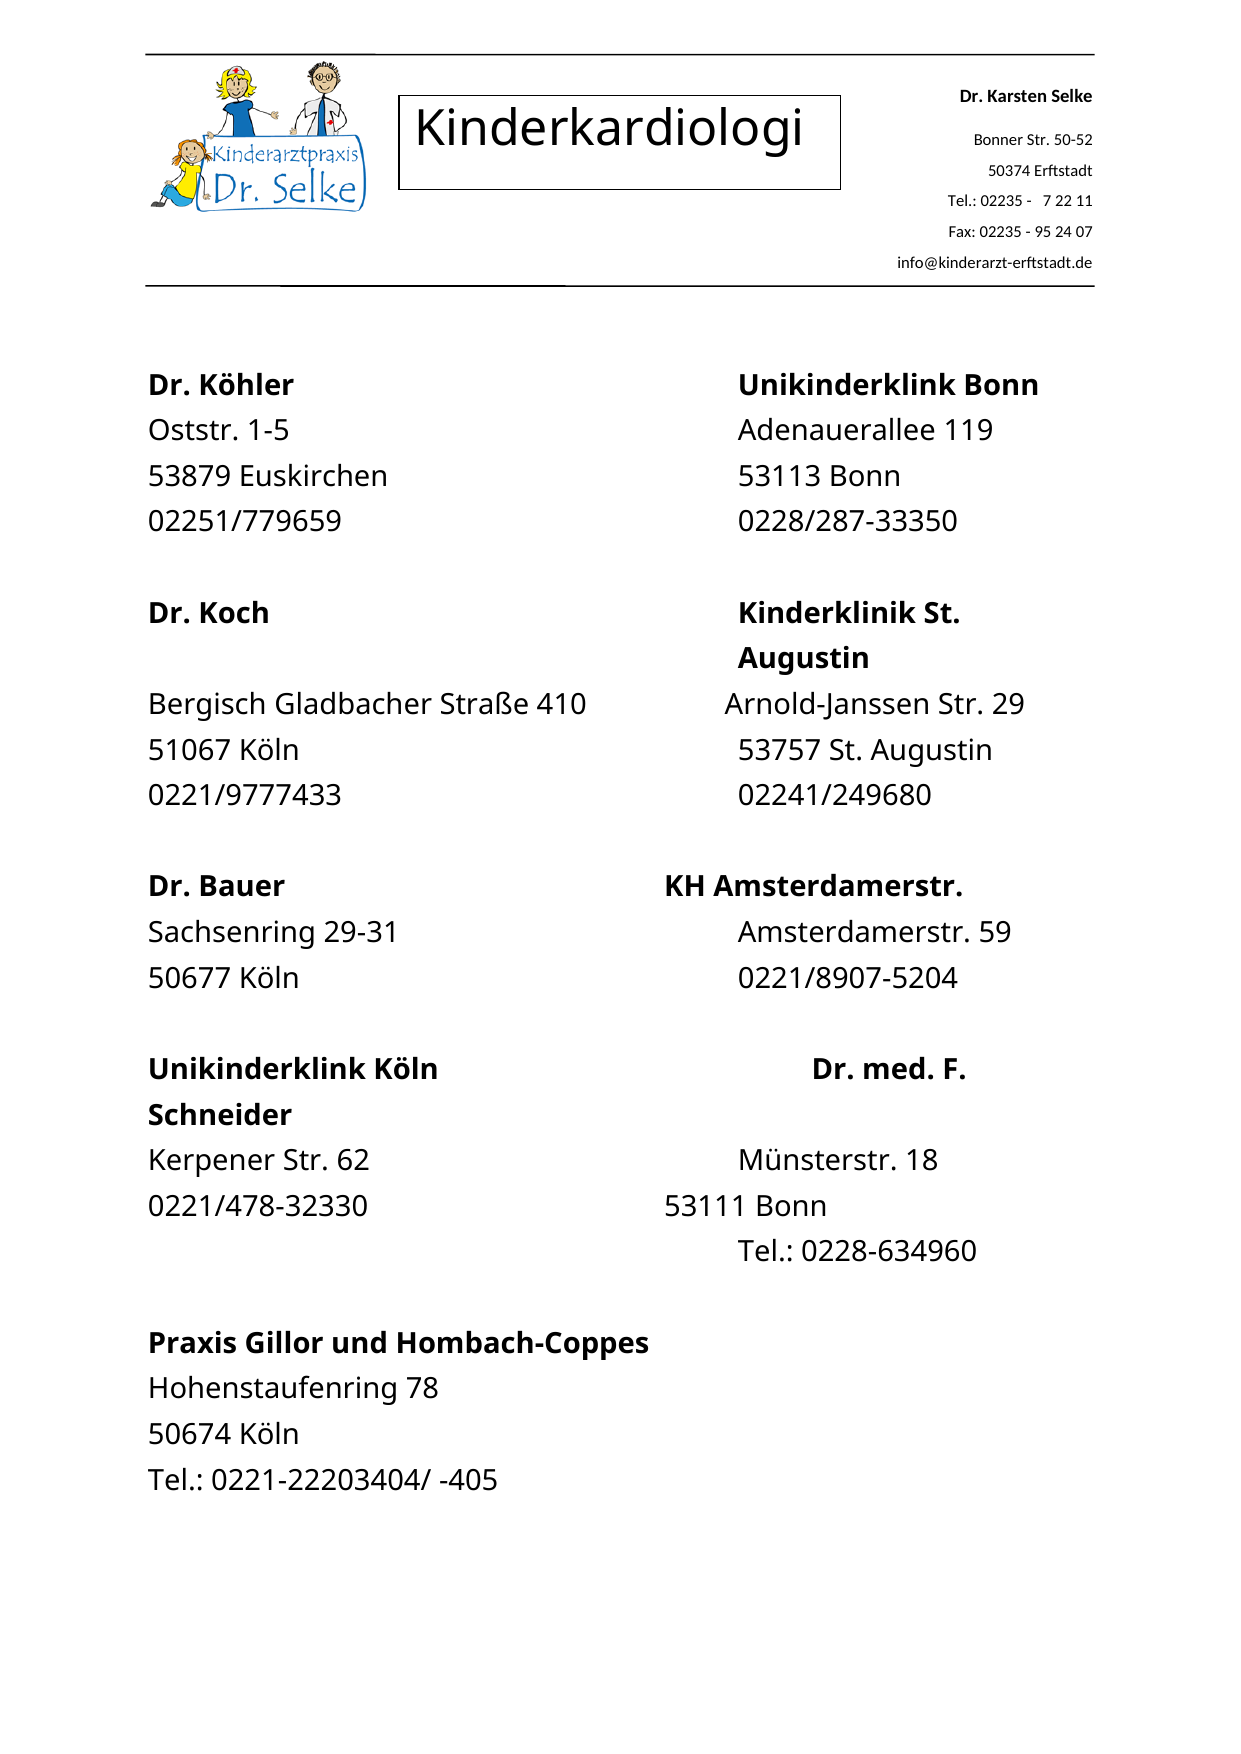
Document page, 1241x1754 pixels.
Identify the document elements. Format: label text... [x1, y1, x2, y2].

text Sachsenring 29-31 Amsterdamerstr. 59 [148, 911, 1092, 951]
text Praxis Gillor und Hombach-Coppes [148, 1322, 1092, 1362]
text Kerpener Str. 62 Münsterstr. 18 [148, 1139, 1092, 1179]
text Tel.: 0221-22203404/ -405 [148, 1459, 1092, 1498]
text Dr. Bauer KH Amsterdamerstr. [148, 866, 1092, 905]
text Tel.: 0228-634960 [148, 1231, 1092, 1270]
text 02251/779659 0228/287-33350 [148, 501, 1092, 540]
text 50674 Köln [148, 1413, 1092, 1453]
text Bergisch Gladbacher Straße 410 Arnold-Janssen Str. 29 [148, 683, 1092, 723]
text 53879 Euskirchen 53113 Bonn [148, 455, 1092, 495]
picture [145, 59, 369, 215]
text 50677 Köln 0221/8907-5204 [148, 957, 1092, 997]
text 0221/478-32330 53111 Bonn [148, 1185, 1092, 1225]
text Hohenstaufenring 78 [148, 1368, 1092, 1407]
text 0221/9777433 02241/249680 [148, 774, 1092, 814]
text Oststr. 1-5 Adenauerallee 119 [148, 409, 1092, 449]
text 51067 Köln 53757 St. Augustin [148, 729, 1092, 768]
text Dr. Köhler Unikinderklink Bonn [148, 332, 1092, 403]
text Unikinderklink Köln Dr. med. F. Schneider [148, 1048, 1092, 1133]
text Dr. Koch Kinderklinik St. Augustin [148, 592, 1092, 677]
